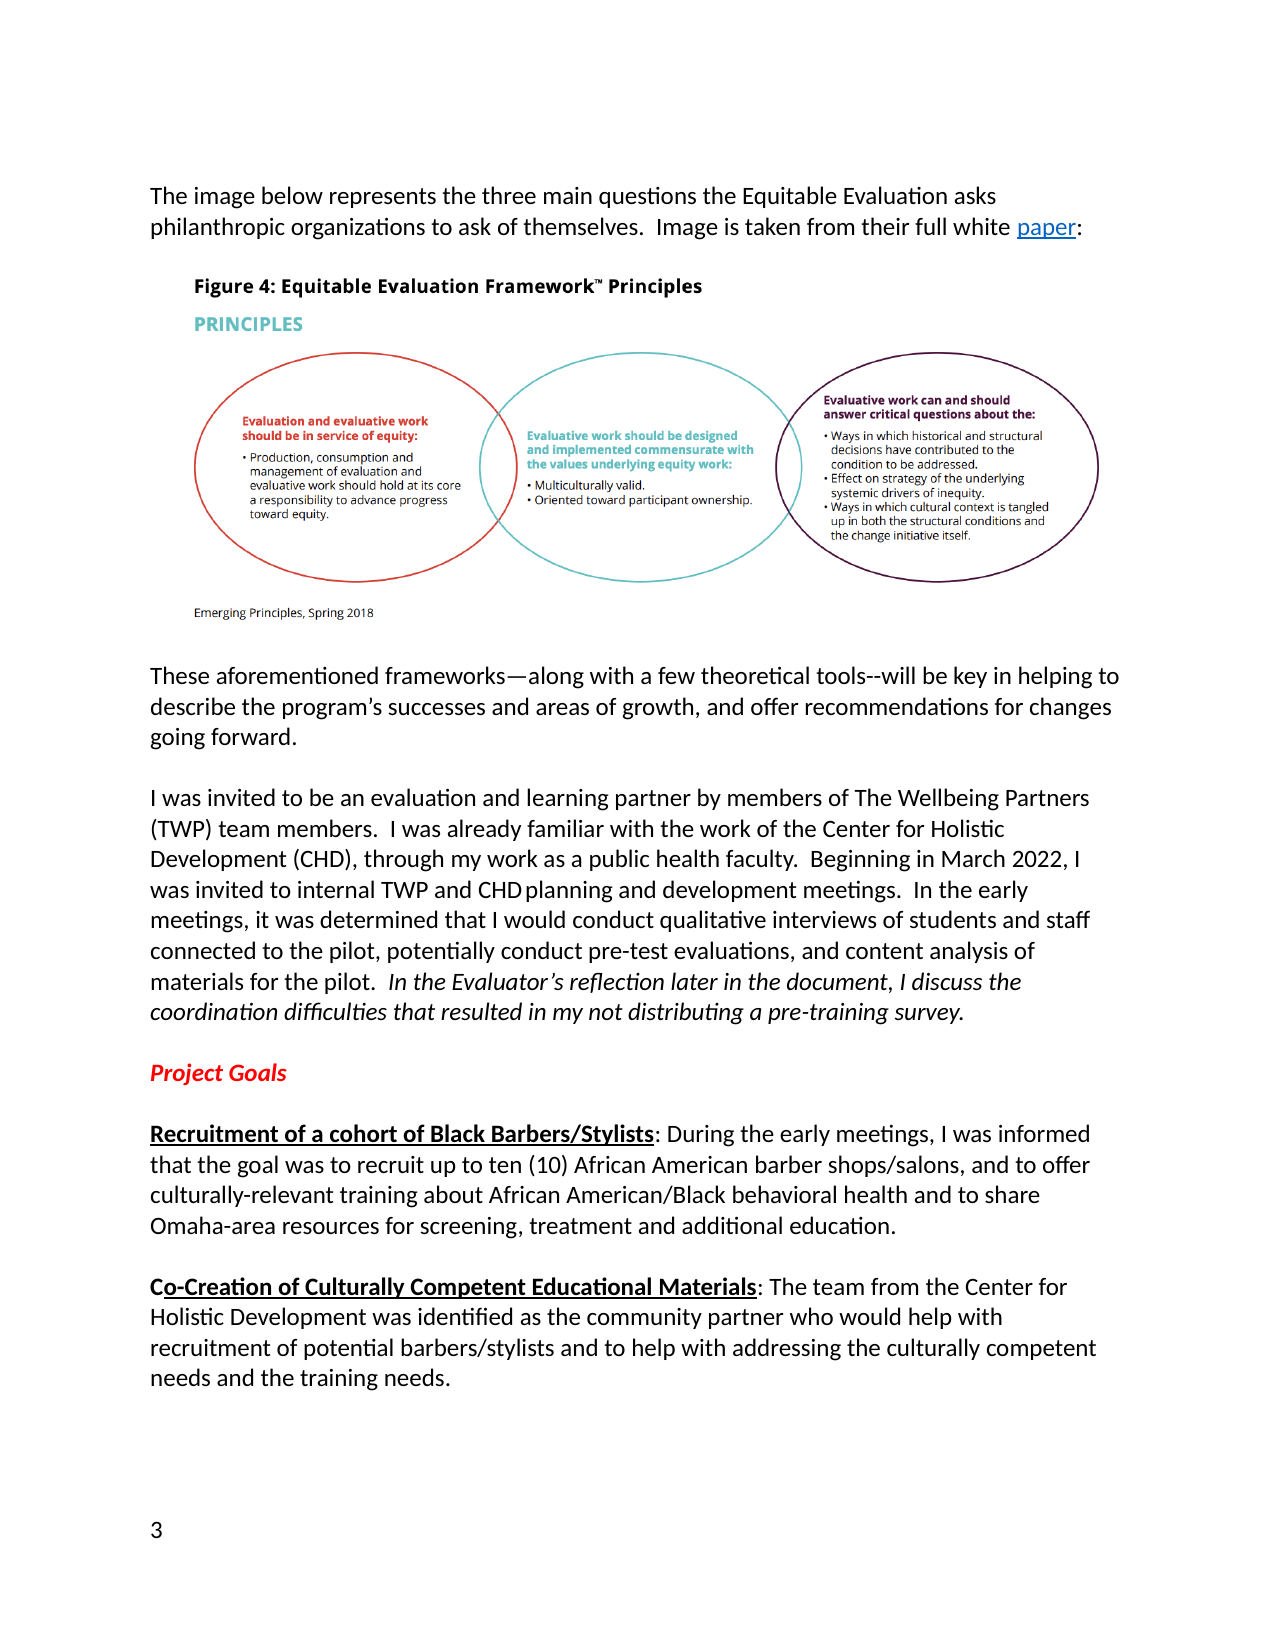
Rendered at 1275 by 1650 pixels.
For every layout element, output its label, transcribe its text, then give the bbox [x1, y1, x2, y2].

text Recruitment of a cohort of Black Barbers/Stylists: During the early meetings, I was informed that the goal was to recruit up to ten (10) African American barber shops/salons, and to offer culturally-relevant training about African American/Black behavioral health and to share Omaha-area resources for screening, treatment and additional education. [150, 1118, 1125, 1240]
text The image below represents the three main questions the Equitable Evaluation asks philanthropic organizations to ask of themselves. Image is taken from their full white paper: [150, 181, 1125, 242]
text I was invited to be an evaluation and learning partner by members of The Wellbeing Partners (TWP) team members. I was already familiar with the work of the Center for Holistic Development (CHD), through my work as a public health faculty. Beginning in March 2022, I was invited to internal TWP and CHD planning and development meetings. In the early meetings, it was determined that I would conduct qualitative interviews of students and staff connected to the pilot, potentially conduct pre-test evaluations, and content analysis of materials for the pilot. In the Evaluator’s reflection later in the document, I discuss the coordination difficulties that resulted in my not distributing a pre-training survey. [150, 783, 1125, 1027]
text Co-Creation of Culturally Competent Educational Materials: The team from the Center for Holistic Development was identified as the community partner who would help with recruitment of potential barbers/stylists and to help with addressing the culturally competent needs and the training needs. [150, 1271, 1125, 1393]
picture [150, 272, 1125, 630]
text These aforementioned frameworks—along with a few theoretical tools--will be key in helping to describe the program’s successes and areas of growth, and offer recommendations for changes going forward. [150, 661, 1125, 752]
text Project Goals [150, 1057, 1125, 1088]
